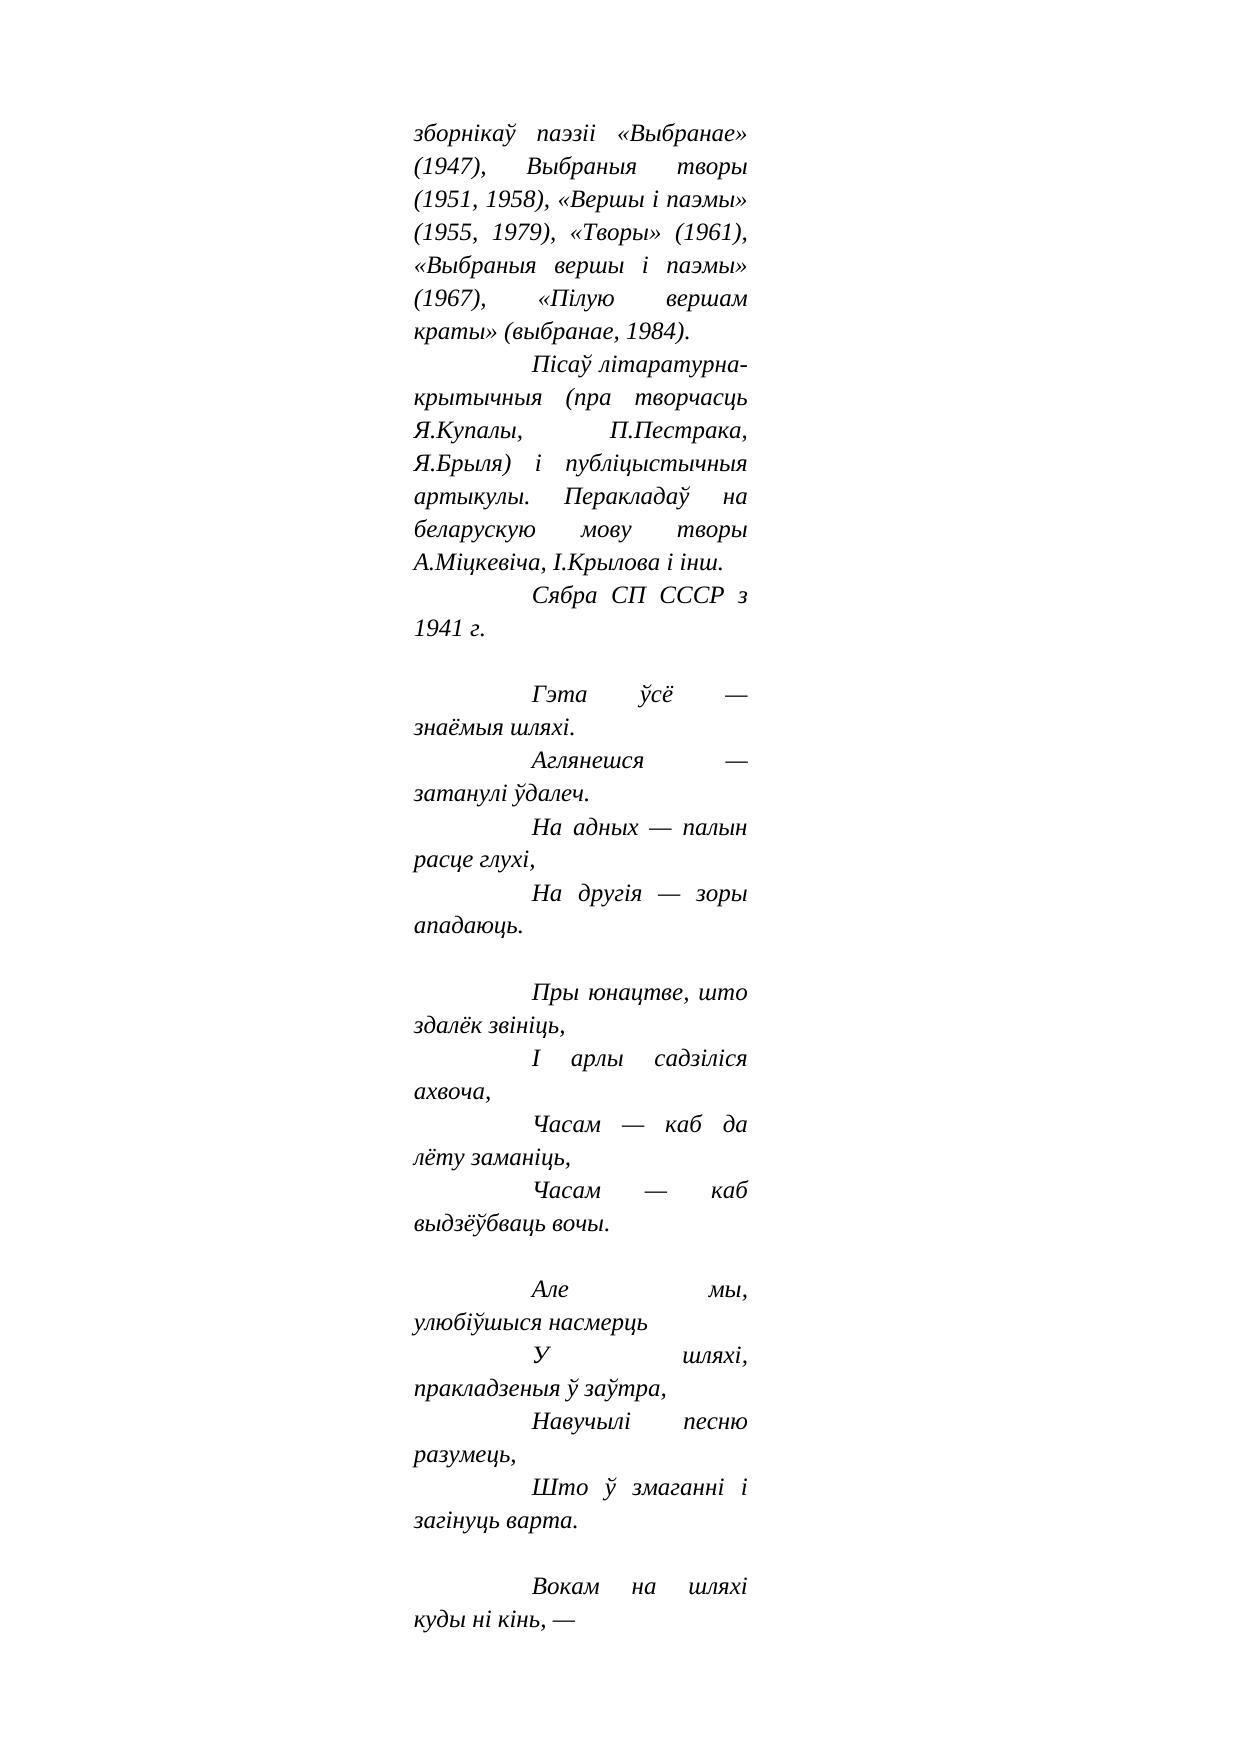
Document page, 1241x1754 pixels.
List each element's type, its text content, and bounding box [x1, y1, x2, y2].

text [413, 118, 748, 345]
text У шляхі, пракладзеныя ў заўтра, [413, 1340, 748, 1402]
text Але мы, улюбіўшыся насмерць [413, 1274, 748, 1336]
text Навучылі песню разумець, [413, 1406, 748, 1468]
text Гэта ўсё — знаёмыя шляхі. [413, 679, 748, 741]
text Вокам на шляхі куды ні кінь, — [413, 1571, 748, 1633]
text Што ў змаганні і загінуць варта. [413, 1472, 748, 1534]
text Часам — каб выдзёўбваць вочы. [413, 1175, 748, 1237]
text На адных — палын расце глухі, [413, 812, 748, 873]
text На другія — зоры ападаюць. [413, 878, 748, 939]
text Часам — каб да лёту заманіць, [413, 1109, 748, 1171]
text Сябра СП СССР з 1941 г. [413, 580, 748, 642]
text Пры юнацтве, што здалёк звініць, [413, 977, 748, 1038]
text Пісаў літаратурна-крытычныя (пра творчасць Я.Купалы, П.Пестрака, Я.Брыля) і публіцыстычныя артыкулы. Перакладаў на беларускую мову творы А.Міцкевіча, І.Крылова і інш. [413, 349, 748, 576]
text І арлы садзіліся ахвоча, [413, 1043, 748, 1104]
text Аглянешся — затанулі ўдалеч. [413, 746, 748, 807]
